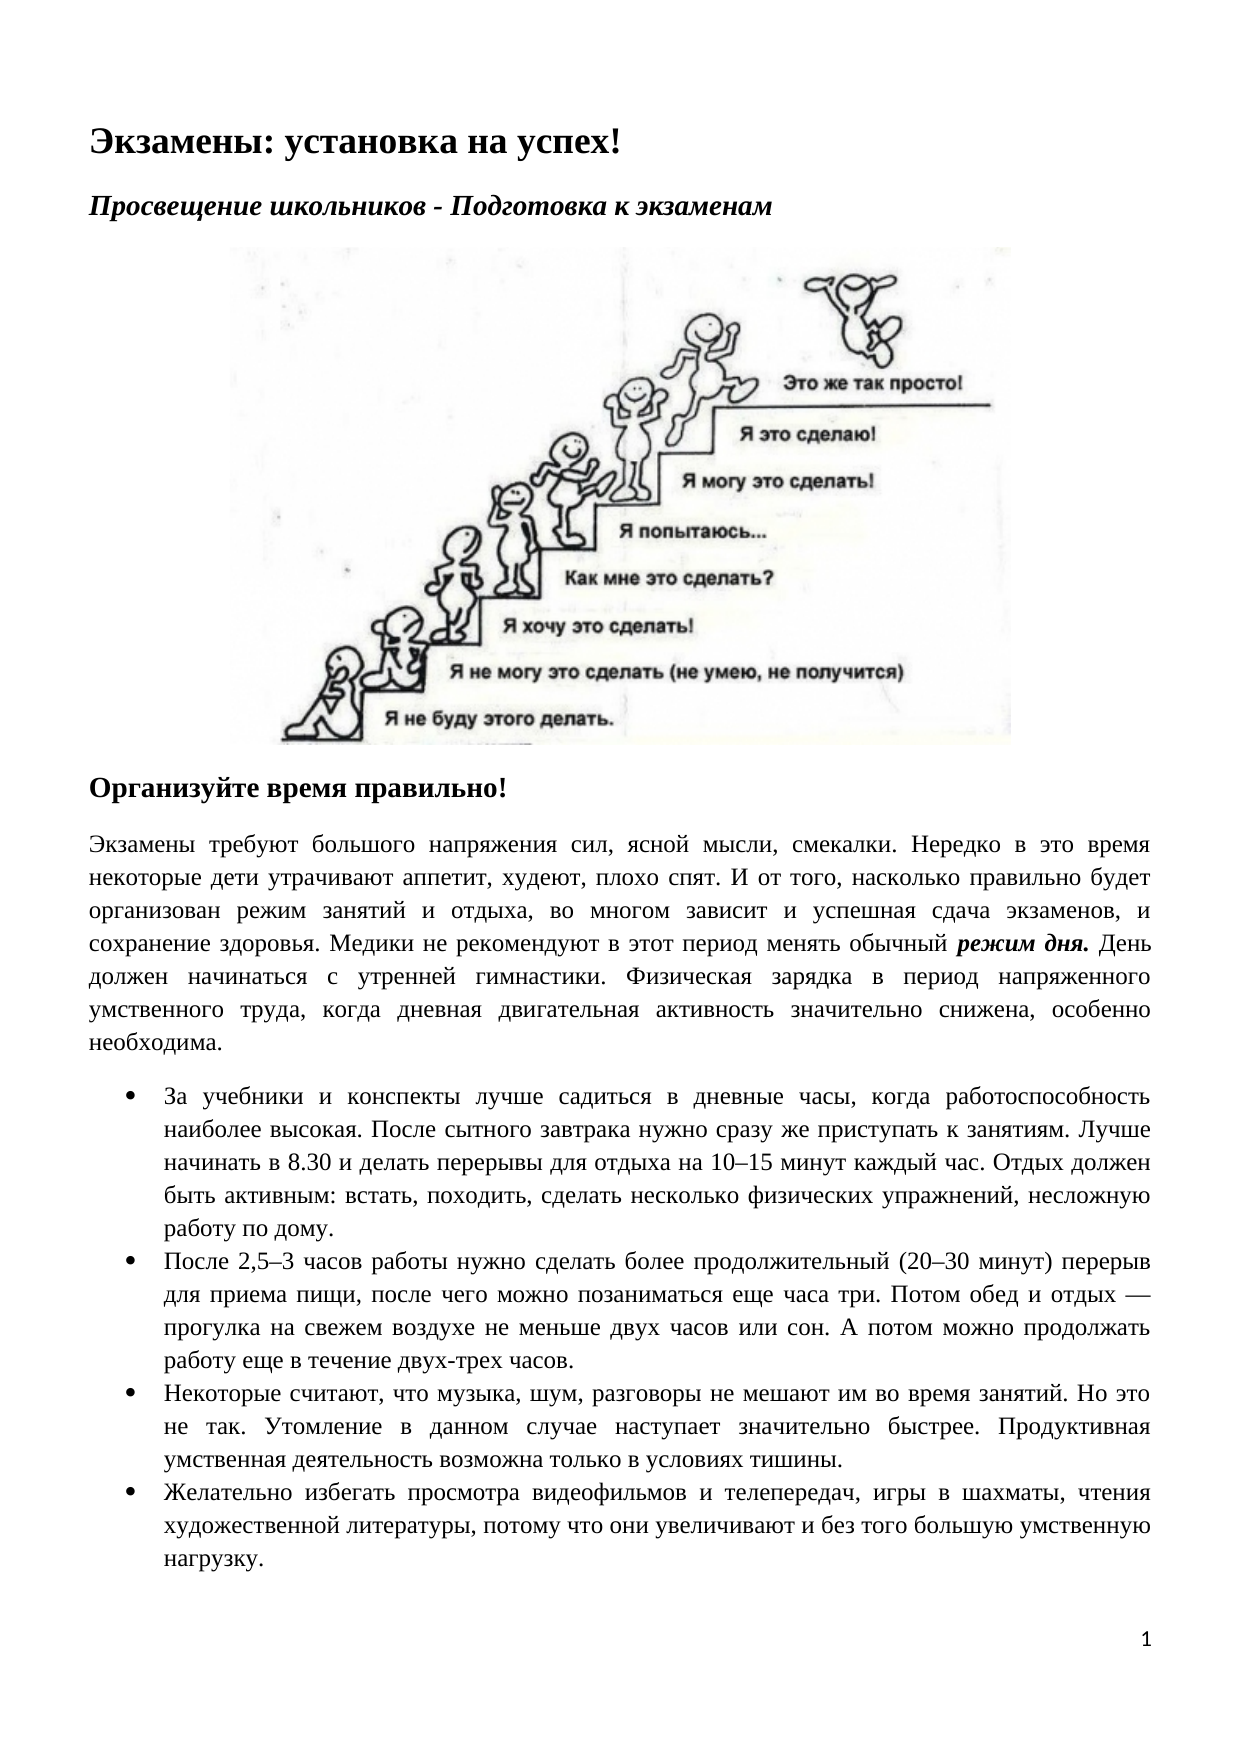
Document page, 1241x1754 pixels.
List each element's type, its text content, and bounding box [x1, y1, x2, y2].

list Некоторые считают, что музыка, шум, разговоры не мешают им во время занятий. Но это не так. Утомление в данном случае наступает значительно быстрее. Продуктивная умственная деятельность возможна только в условиях тишины. [126, 1378, 1152, 1473]
text Экзамены: установка на успех! [89, 118, 1152, 161]
picture [229, 247, 1011, 745]
text Просвещение школьников - Подготовка к экзаменам [89, 188, 1152, 222]
list Желательно избегать просмотра видеофильмов и телепередач, игры в шахматы, чтения художественной литературы, потому что они увеличивают и без того большую умственную нагрузку. [126, 1477, 1152, 1572]
text Экзамены требуют большого напряжения сил, ясной мысли, смекалки. Нередко в это время некоторые дети утрачивают аппетит, худеют, плохо спят. И от того, насколько правильно будет организован режим занятий и отдыха, во многом зависит и успешная сдача экзаменов, и сохранение здоровья. Медики не рекомендуют в этот период менять обычный режим дня. День должен начинаться с утренней гимнастики. Физическая зарядка в период напряженного умственного труда, когда дневная двигательная активность значительно снижена, особенно необходима. [89, 829, 1152, 1056]
text Организуйте время правильно! [89, 770, 1152, 803]
list После 2,5–3 часов работы нужно сделать более продолжительный (20–30 минут) перерыв для приема пищи, после чего можно позаниматься еще часа три. Потом обед и отдых — прогулка на свежем воздухе не меньше двух часов или сон. А потом можно продолжать работу еще в течение двух-трех часов. [126, 1246, 1152, 1374]
list За учебники и конспекты лучше садиться в дневные часы, когда работоспособность наиболее высокая. После сытного завтрака нужно сразу же приступать к занятиям. Лучше начинать в 8.30 и делать перерывы для отдыха на 10–15 минут каждый час. Отдых должен быть активным: встать, походить, сделать несколько физических упражнений, несложную работу по дому. [126, 1081, 1152, 1242]
